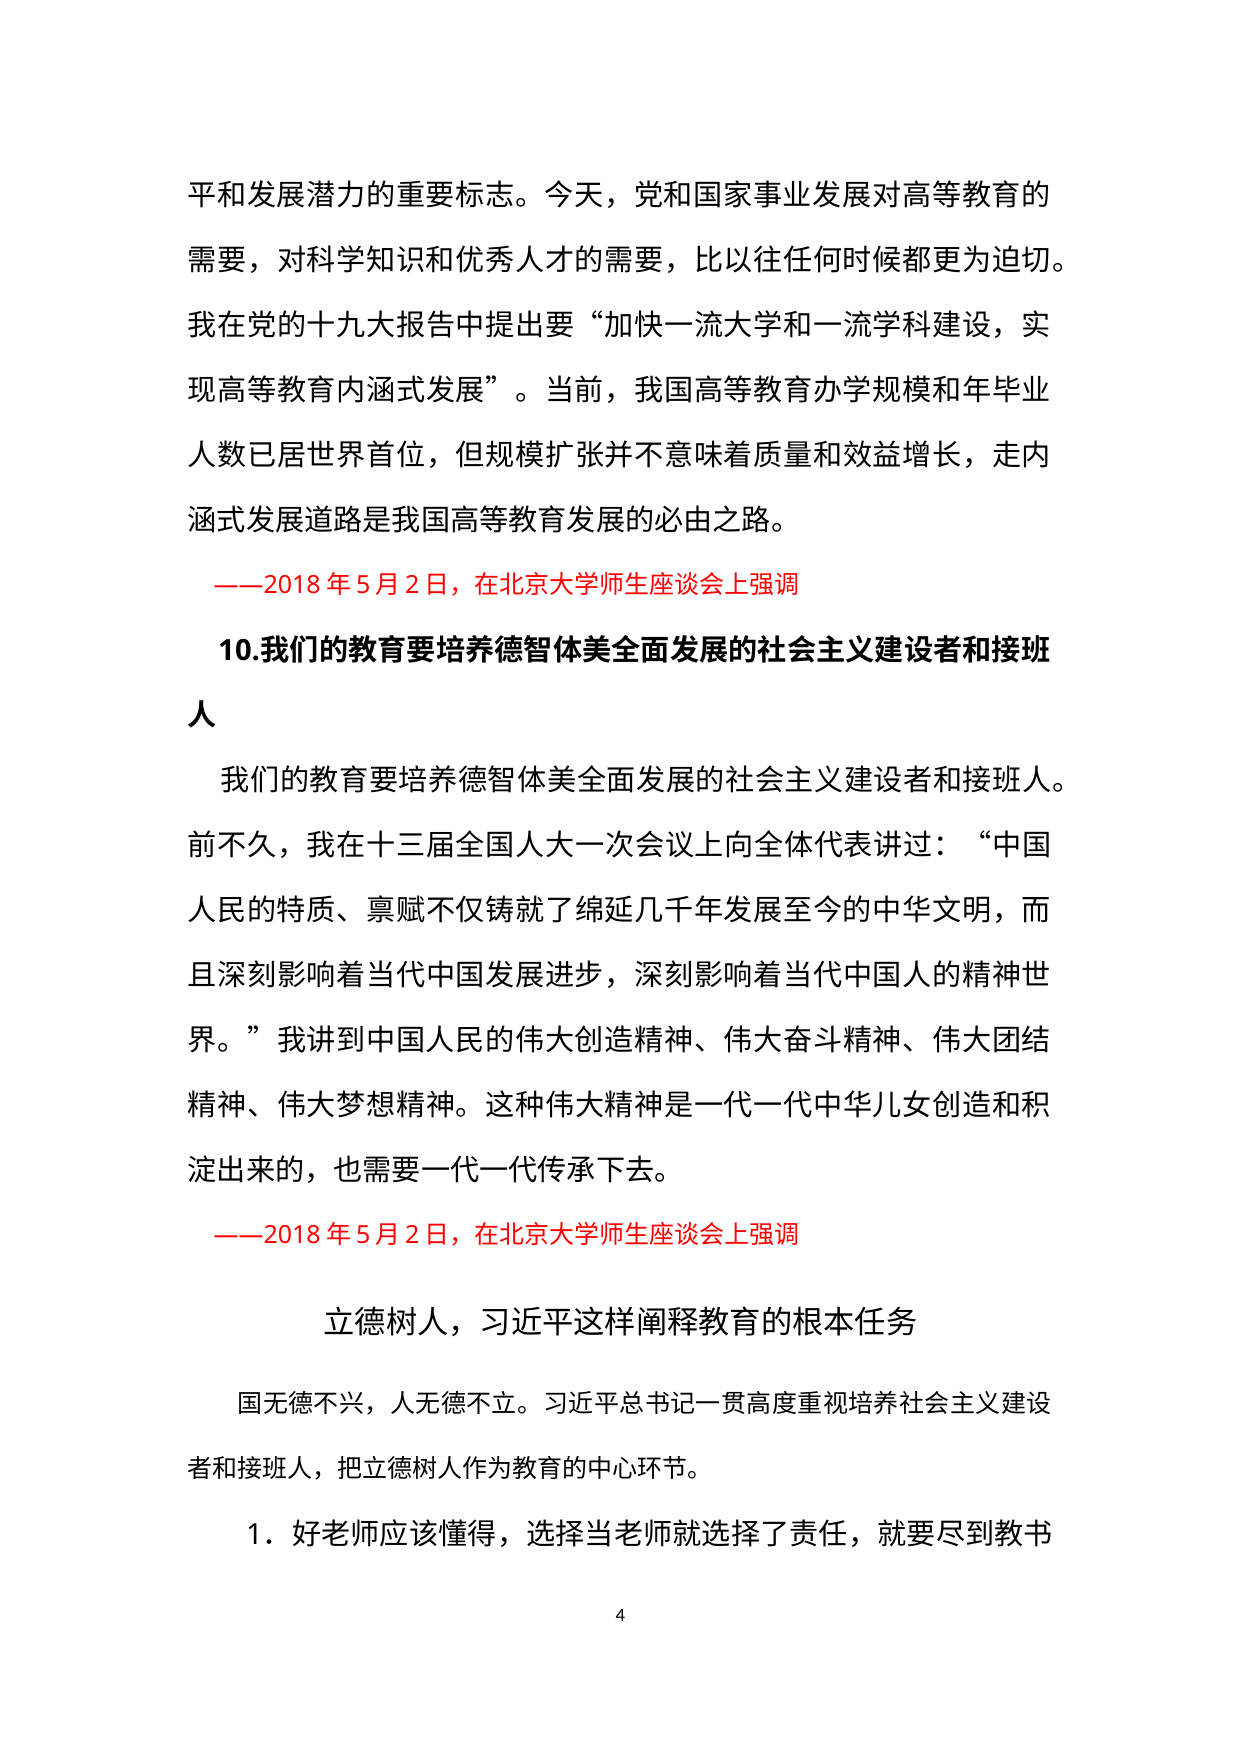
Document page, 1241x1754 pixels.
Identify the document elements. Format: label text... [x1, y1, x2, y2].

text 10.我们的教育要培养德智体美全面发展的社会主义建设者和接班人 [187, 615, 1053, 745]
text ——2018年5月2日，在北京大学师生座谈会上强调 [187, 1200, 1053, 1265]
text 国无德不兴，人无德不立。习近平总书记一贯高度重视培养社会主义建设者和接班人，把立德树人作为教育的中心环节。 [187, 1369, 1053, 1499]
text ——2018年5月2日，在北京大学师生座谈会上强调 [187, 550, 1053, 615]
subtitle 立德树人，习近平这样阐释教育的根本任务 [187, 1288, 1053, 1353]
text 我们的教育要培养德智体美全面发展的社会主义建设者和接班人。前不久，我在十三届全国人大一次会议上向全体代表讲过：“中国人民的特质、禀赋不仅铸就了绵延几千年发展至今的中华文明，而且深刻影响着当代中国发展进步，深刻影响着当代中国人的精神世界。”我讲到中国人民的伟大创造精神、伟大奋斗精神、伟大团结精神、伟大梦想精神。这种伟大精神是一代一代中华儿女创造和积淀出来的，也需要一代一代传承下去。 [187, 745, 1053, 1200]
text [187, 1499, 1053, 1564]
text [187, 160, 1053, 550]
